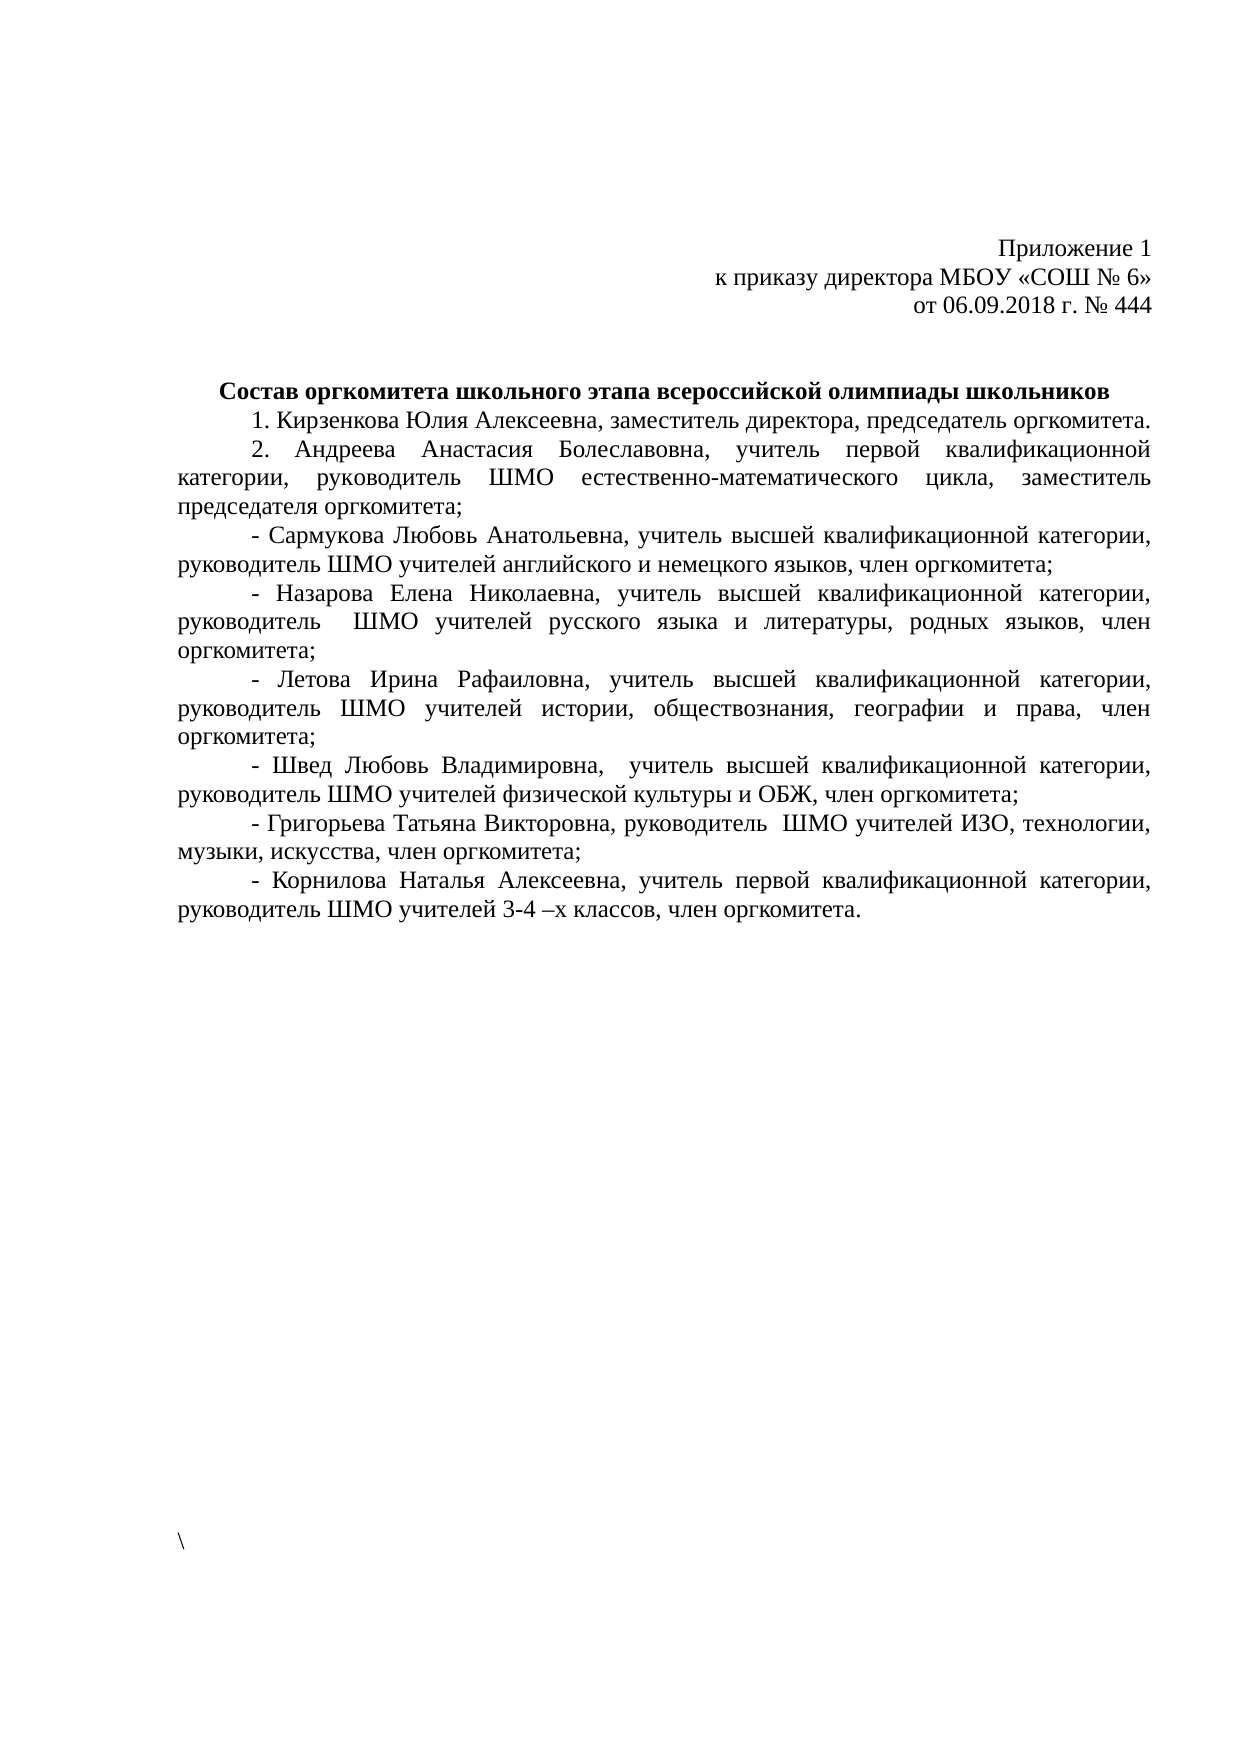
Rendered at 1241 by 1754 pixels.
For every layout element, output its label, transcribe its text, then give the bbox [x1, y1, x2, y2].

text - Швед Любовь Владимировна, учитель высшей квалификационной категории, руководитель ШМО учителей физической культуры и ОБЖ, член оргкомитета; [177, 750, 1152, 808]
list Приложение 1 [177, 233, 1152, 262]
text - Сармукова Любовь Анатольевна, учитель высшей квалификационной категории, руководитель ШМО учителей английского и немецкого языков, член оргкомитета; [177, 520, 1152, 578]
text 1. Кирзенкова Юлия Алексеевна, заместитель директора, председатель оргкомитета. [177, 405, 1152, 434]
text 2. Андреева Анастасия Болеславовна, учитель первой квалификационной категории, руководитель ШМО естественно-математического цикла, заместитель председателя оргкомитета; [177, 434, 1152, 520]
text от 06.09.2018 г. № 444 [177, 291, 1152, 319]
text - Корнилова Наталья Алексеевна, учитель первой квалификационной категории, руководитель ШМО учителей 3-4 –х классов, член оргкомитета. [177, 865, 1152, 923]
list к приказу директора МБОУ «СОШ № 6» [177, 262, 1152, 291]
text - Назарова Елена Николаевна, учитель высшей квалификационной категории, руководитель ШМО учителей русского языка и литературы, родных языков, член оргкомитета; [177, 578, 1152, 664]
text - Летова Ирина Рафаиловна, учитель высшей квалификационной категории, руководитель ШМО учителей истории, обществознания, географии и права, член оргкомитета; [177, 664, 1152, 750]
text - Григорьева Татьяна Викторовна, руководитель ШМО учителей ИЗО, технологии, музыки, искусства, член оргкомитета; [177, 808, 1152, 865]
text \ [177, 1526, 1152, 1555]
text Состав оргкомитета школьного этапа всероссийской олимпиады школьников [177, 376, 1152, 405]
